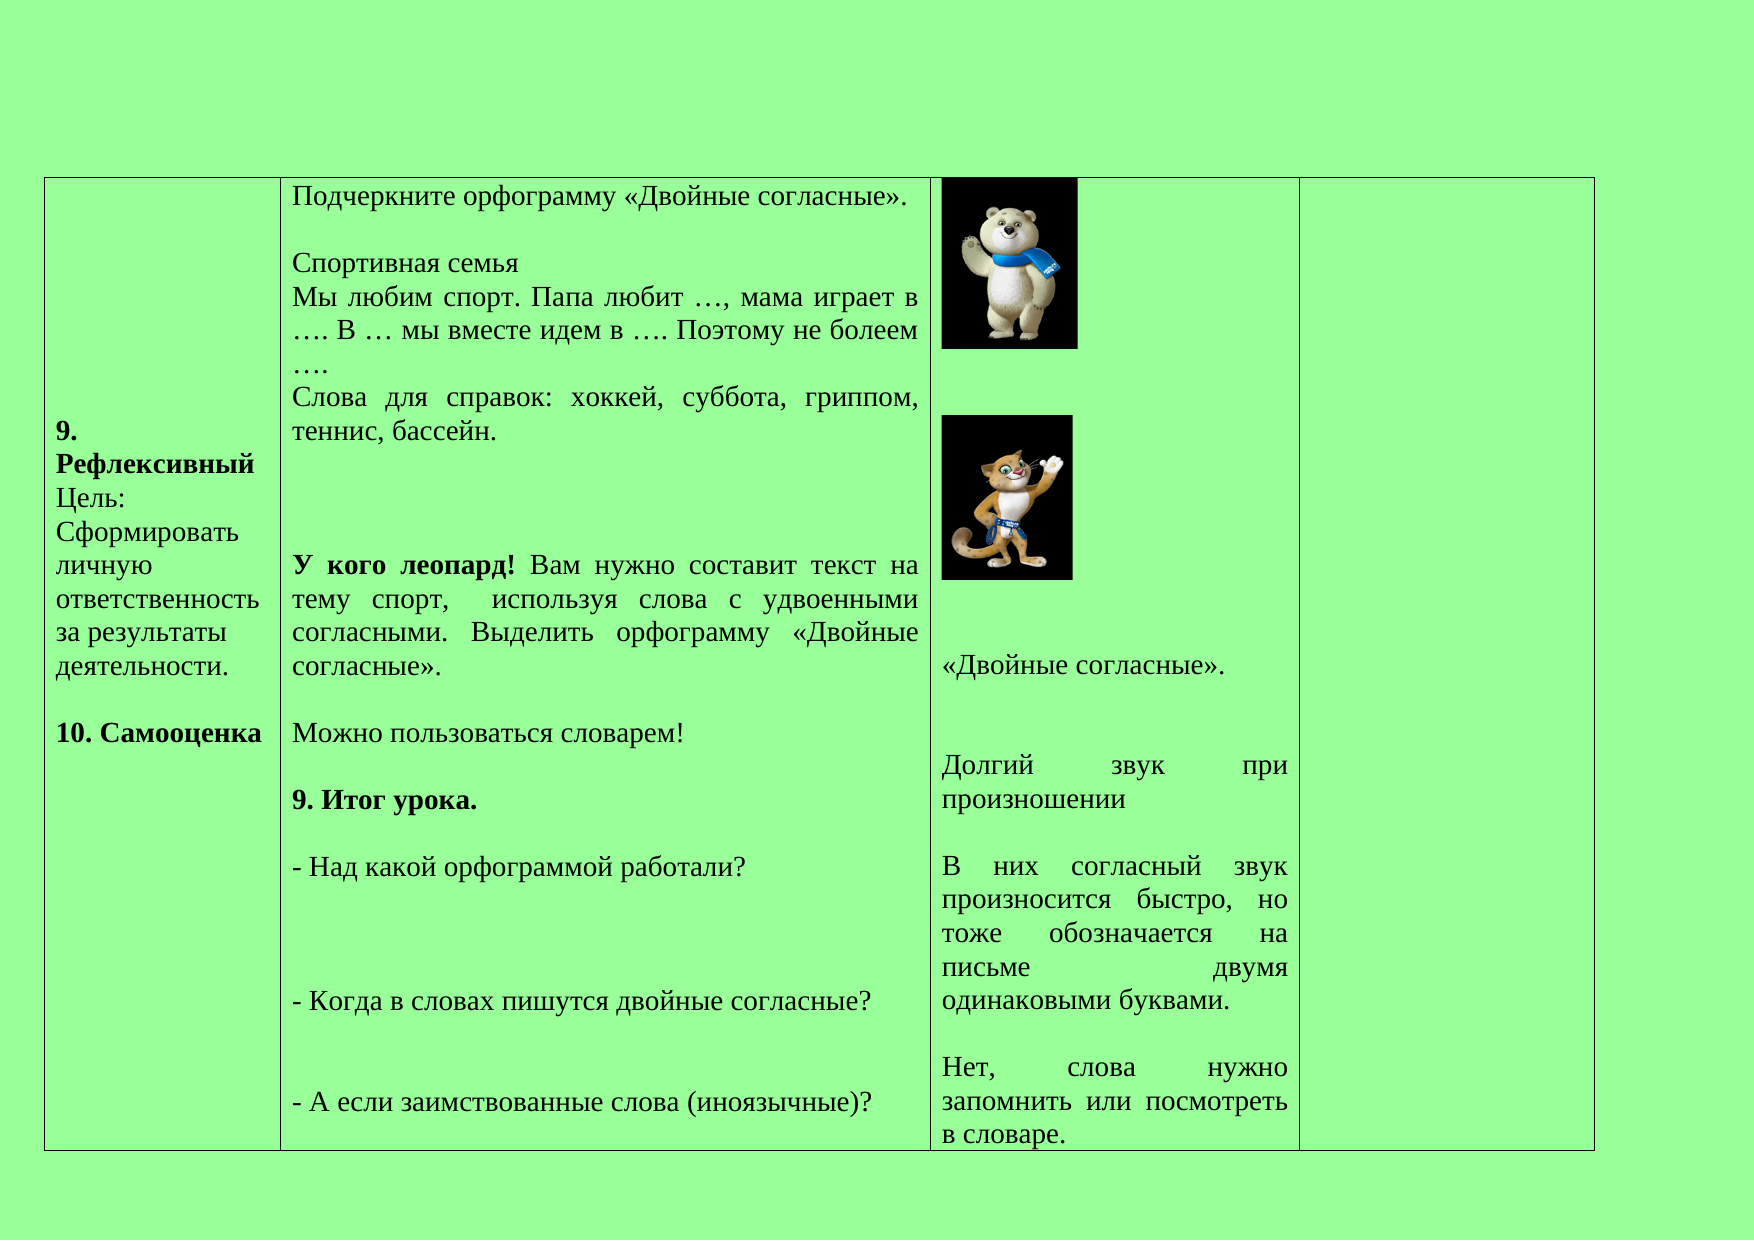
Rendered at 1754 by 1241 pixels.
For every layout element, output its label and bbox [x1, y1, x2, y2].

table_cell [45, 178, 280, 1150]
table_cell [281, 178, 930, 1150]
picture [941, 178, 1078, 349]
table_cell [1300, 178, 1594, 1150]
picture [941, 415, 1073, 580]
table_cell [931, 178, 1299, 1150]
